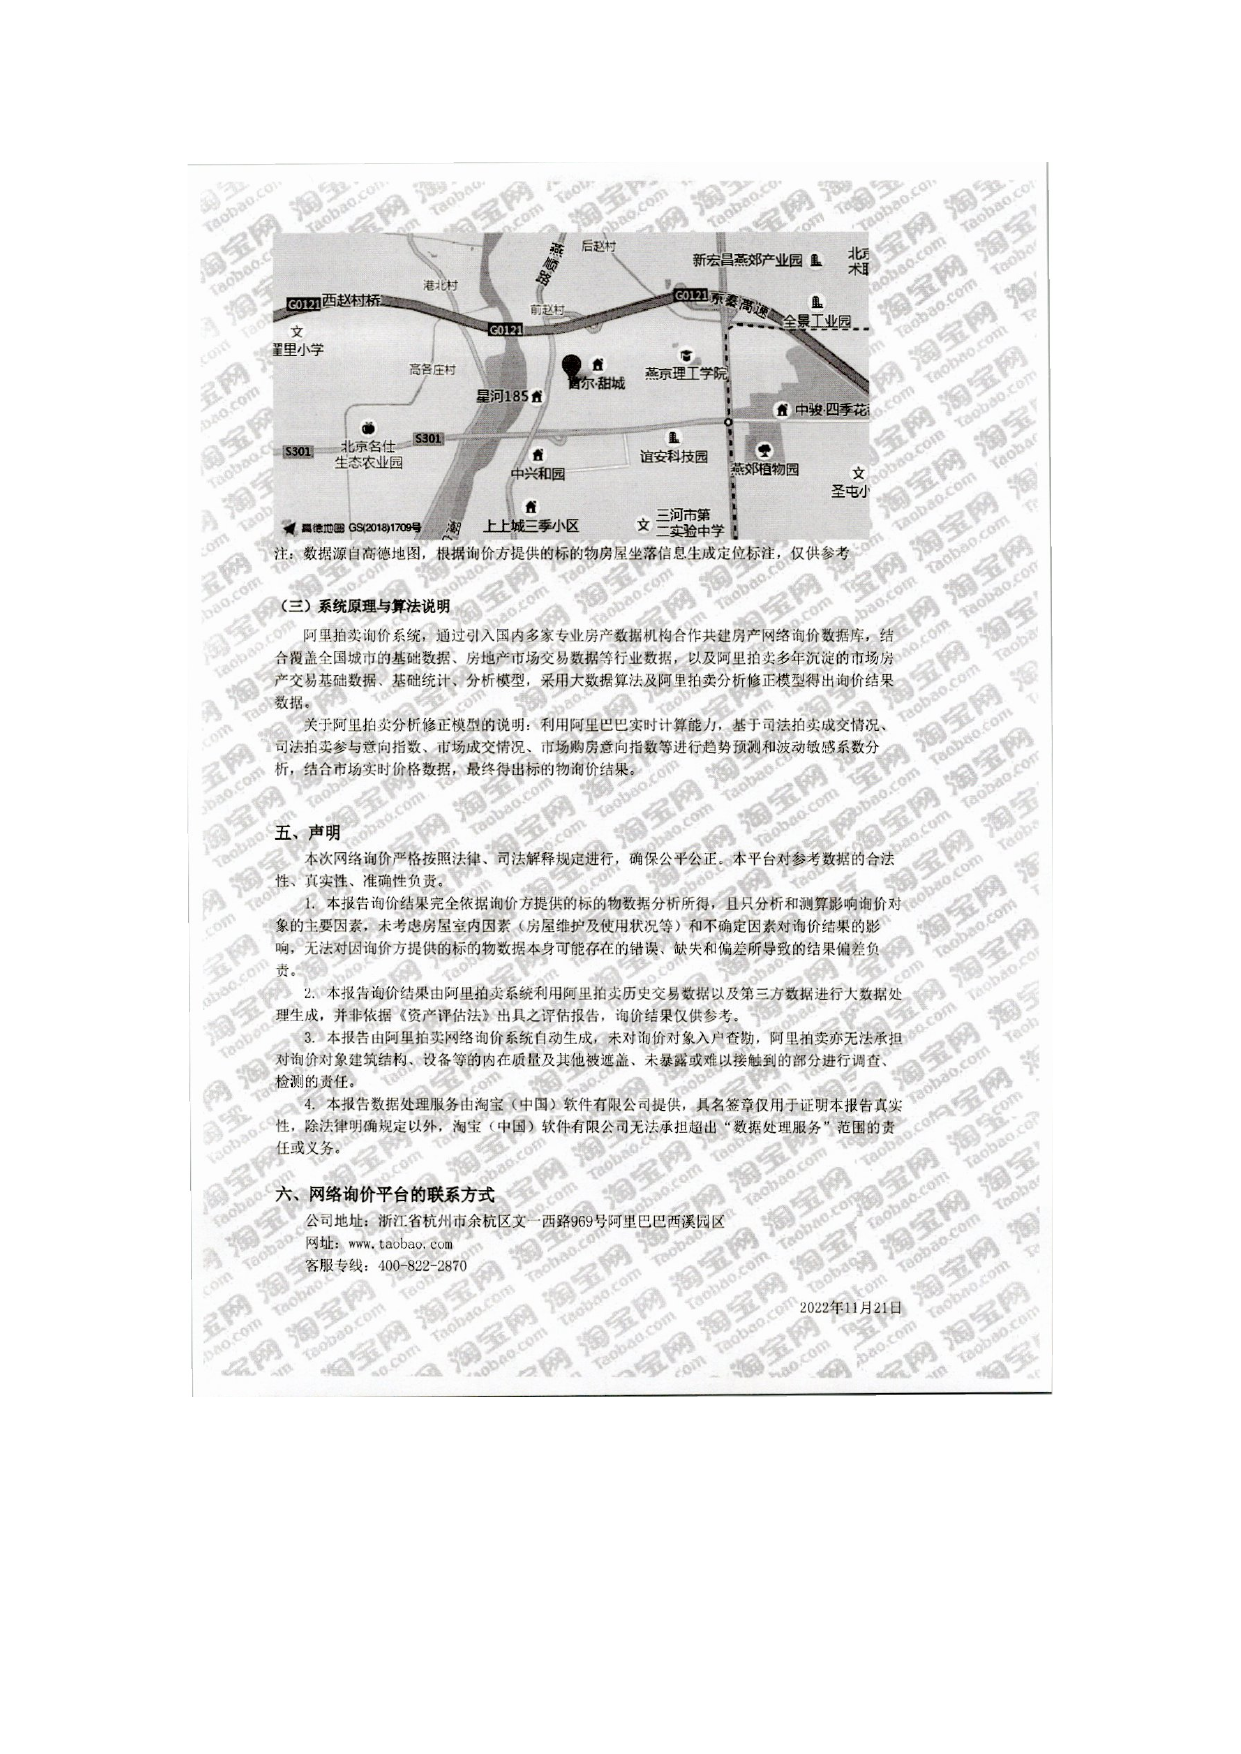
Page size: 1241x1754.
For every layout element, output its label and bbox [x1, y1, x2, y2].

picture [187, 162, 1053, 1397]
